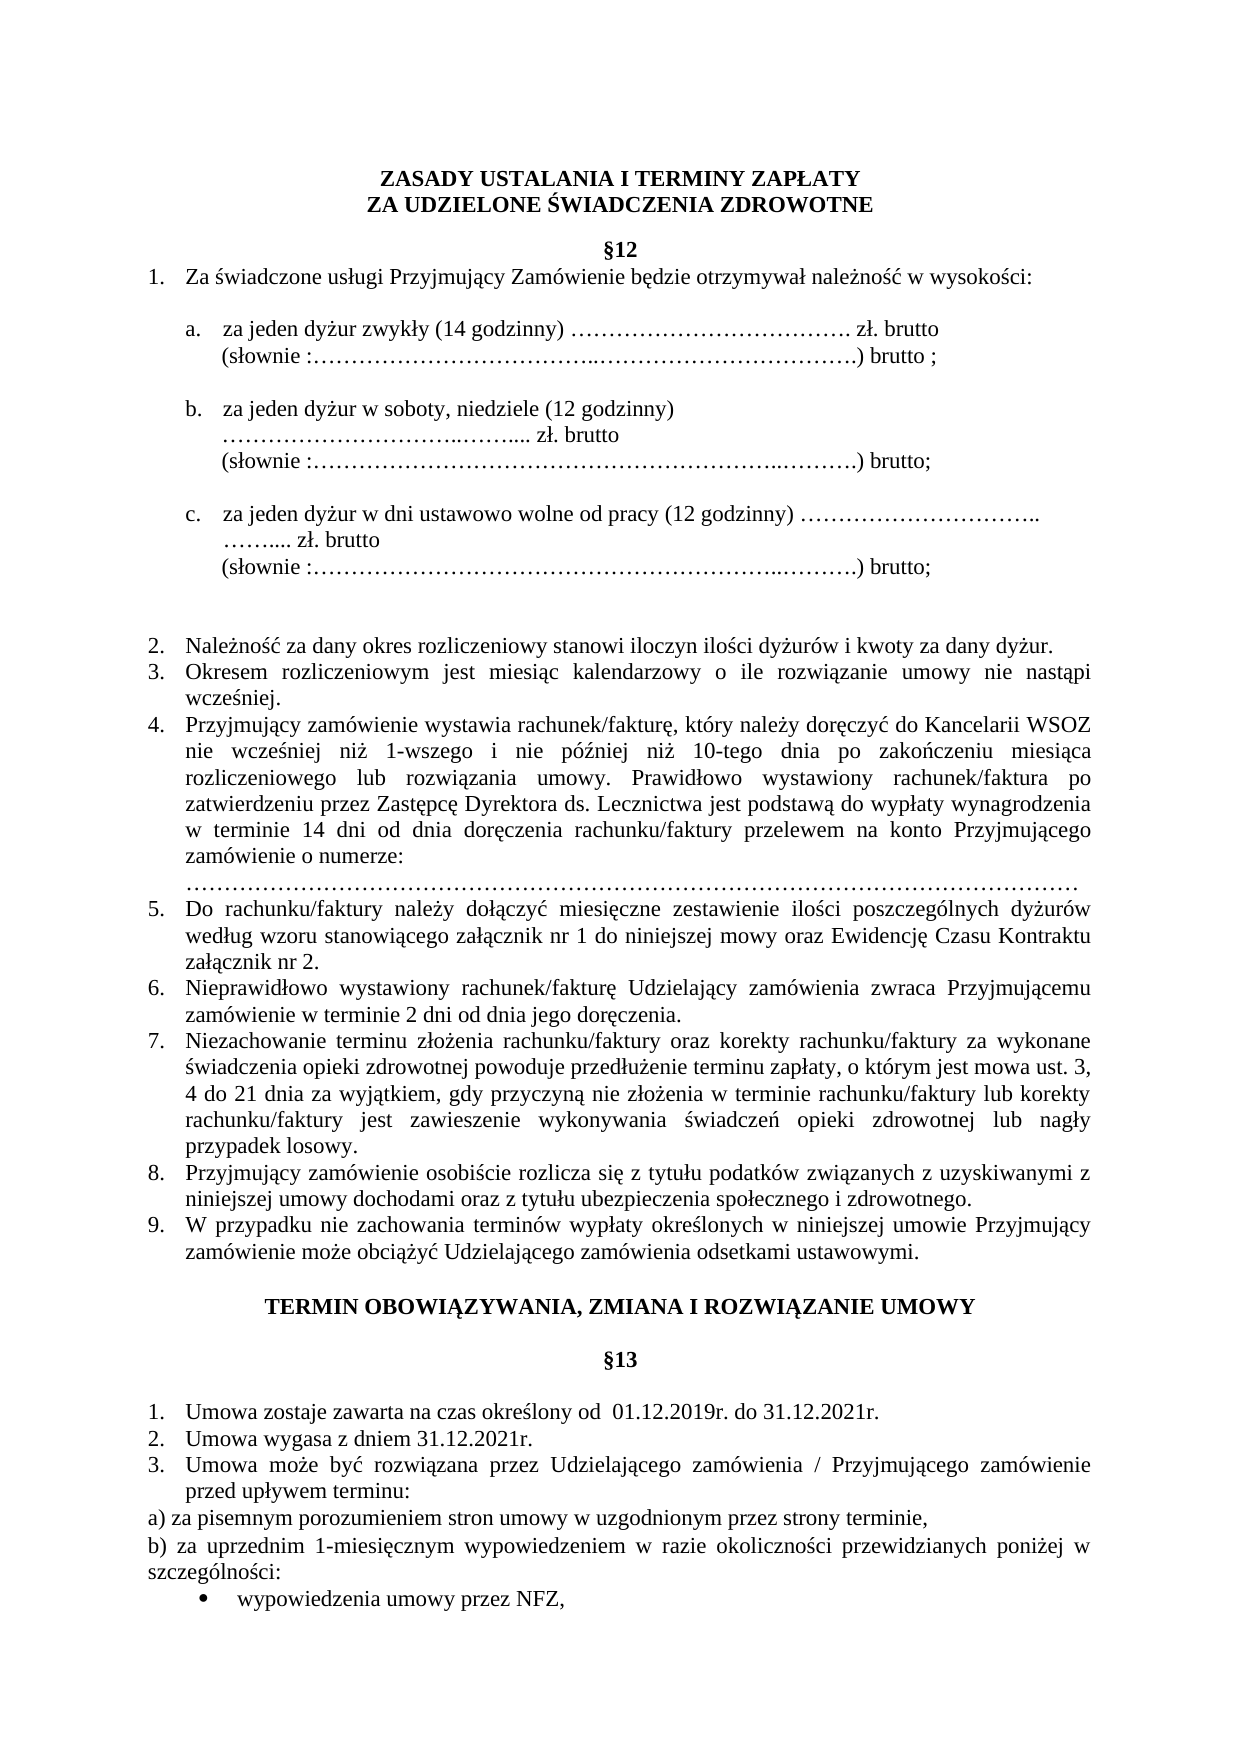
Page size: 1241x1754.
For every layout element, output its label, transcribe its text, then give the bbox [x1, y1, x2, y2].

text (słownie :……………………………………………………..……….) brutto; [185, 447, 1087, 474]
text §13 [148, 1346, 1092, 1372]
list W przypadku nie zachowania terminów wypłaty określonych w niniejszej umowie Przyjmujący zamówienie może obciążyć Udzielającego zamówienia odsetkami ustawowymi. [148, 1212, 1092, 1264]
text a) za pisemnym porozumieniem stron umowy w uzgodnionym przez strony terminie, [148, 1504, 1092, 1530]
text …………………………..…….... zł. brutto [185, 421, 1087, 447]
list Nieprawidłowo wystawiony rachunek/fakturę Udzielający zamówienia zwraca Przyjmującemu zamówienie w terminie 2 dni od dnia jego doręczenia. [148, 974, 1092, 1027]
list Umowa może być rozwiązana przez Udzielającego zamówienia / Przyjmującego zamówienie przed upływem terminu: [148, 1451, 1092, 1504]
text ……………………………………………………………………………………………………… [148, 869, 1092, 895]
list Przyjmujący zamówienie wystawia rachunek/fakturę, który należy doręczyć do Kancelarii WSOZ nie wcześniej niż 1-wszego i nie później niż 10-tego dnia po zakończeniu miesiąca rozliczeniowego lub rozwiązania umowy. Prawidłowo wystawiony rachunek/faktura po zatwierdzeniu przez Zastępcę Dyrektora ds. Lecznictwa jest podstawą do wypłaty wynagrodzenia w terminie 14 dni od dnia doręczenia rachunku/faktury przelewem na konto Przyjmującego zamówienie o numerze: [148, 711, 1092, 869]
list Umowa zostaje zawarta na czas określony od 01.12.2019r. do 31.12.2021r. [148, 1398, 1092, 1425]
text (słownie :……………………………………………………..……….) brutto; [185, 553, 1087, 579]
list Za świadczone usługi Przyjmujący Zamówienie będzie otrzymywał należność w wysokości: [148, 263, 1092, 289]
list za jeden dyżur w dni ustawowo wolne od pracy (12 godzinny) …………………………..…….... zł. brutto [185, 500, 1087, 553]
text ZASADY USTALANIA I TERMINY ZAPŁATY [148, 164, 1092, 191]
list Do rachunku/faktury należy dołączyć miesięczne zestawienie ilości poszczególnych dyżurów według wzoru stanowiącego załącznik nr 1 do niniejszej mowy oraz Ewidencję Czasu Kontraktu załącznik nr 2. [148, 895, 1092, 974]
list za jeden dyżur w soboty, niedziele (12 godzinny) [185, 394, 1087, 421]
list Okresem rozliczeniowym jest miesiąc kalendarzowy o ile rozwiązanie umowy nie nastąpi wcześniej. [148, 658, 1092, 711]
text TERMIN OBOWIĄZYWANIA, ZMIANA I ROZWIĄZANIE UMOWY [148, 1293, 1092, 1319]
list Przyjmujący zamówienie osobiście rozlicza się z tytułu podatków związanych z uzyskiwanymi z niniejszej umowy dochodami oraz z tytułu ubezpieczenia społecznego i zdrowotnego. [148, 1159, 1092, 1212]
text (słownie :………………………………..…………………………….) brutto ; [148, 342, 1087, 368]
list Umowa wygasa z dniem 31.12.2021r. [148, 1425, 1092, 1451]
list za jeden dyżur zwykły (14 godzinny) ………………………………. zł. brutto [185, 316, 1087, 342]
list wypowiedzenia umowy przez NFZ, [199, 1585, 1092, 1611]
list Należność za dany okres rozliczeniowy stanowi iloczyn ilości dyżurów i kwoty za dany dyżur. [148, 632, 1092, 658]
text ZA UDZIELONE ŚWIADCZENIA ZDROWOTNE [148, 191, 1092, 217]
text b) za uprzednim 1-miesięcznym wypowiedzeniem w razie okoliczności przewidzianych poniżej w szczególności: [148, 1532, 1092, 1585]
list Niezachowanie terminu złożenia rachunku/faktury oraz korekty rachunku/faktury za wykonane świadczenia opieki zdrowotnej powoduje przedłużenie terminu zapłaty, o którym jest mowa ust. 3, 4 do 21 dnia za wyjątkiem, gdy przyczyną nie złożenia w terminie rachunku/faktury lub korekty rachunku/faktury jest zawieszenie wykonywania świadczeń opieki zdrowotnej lub nagły przypadek losowy. [148, 1027, 1092, 1159]
text §12 [148, 236, 1092, 263]
